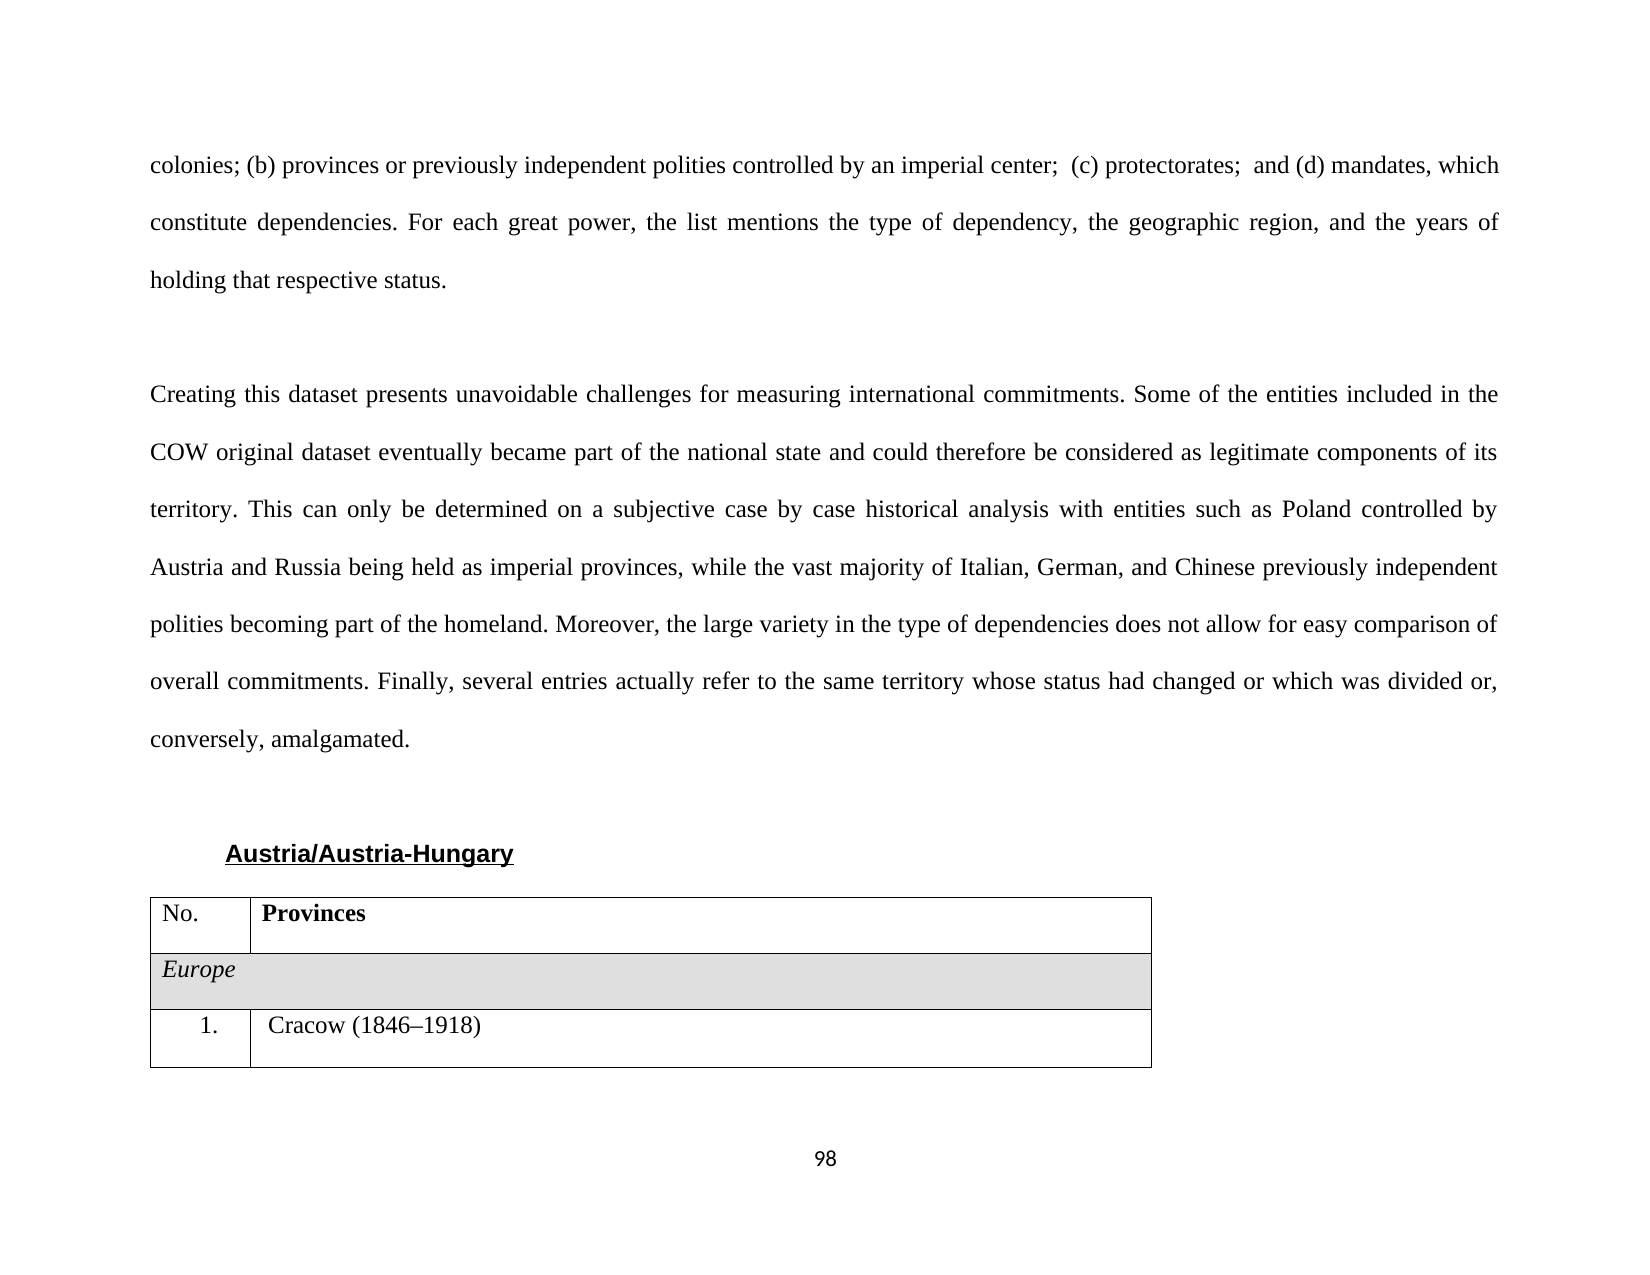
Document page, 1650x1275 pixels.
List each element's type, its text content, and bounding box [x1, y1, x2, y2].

text Creating this dataset presents unavoidable challenges for measuring international commitments. Some of the entities included in the COW original dataset eventually became part of the national state and could therefore be considered as legitimate components of its territory. This can only be determined on a subjective case by case historical analysis with entities such as Poland controlled by Austria and Russia being held as imperial provinces, while the vast majority of Italian, German, and Chinese previously independent polities becoming part of the homeland. Moreover, the large variety in the type of dependencies does not allow for easy comparison of overall commitments. Finally, several entries actually refer to the same territory whose status had changed or which was divided or, conversely, amalgamated. [150, 379, 1500, 753]
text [150, 150, 1500, 294]
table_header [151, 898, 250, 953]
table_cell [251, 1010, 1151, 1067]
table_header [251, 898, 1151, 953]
text Austria/Austria-Hungary [150, 839, 1500, 868]
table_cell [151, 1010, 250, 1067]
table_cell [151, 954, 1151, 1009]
